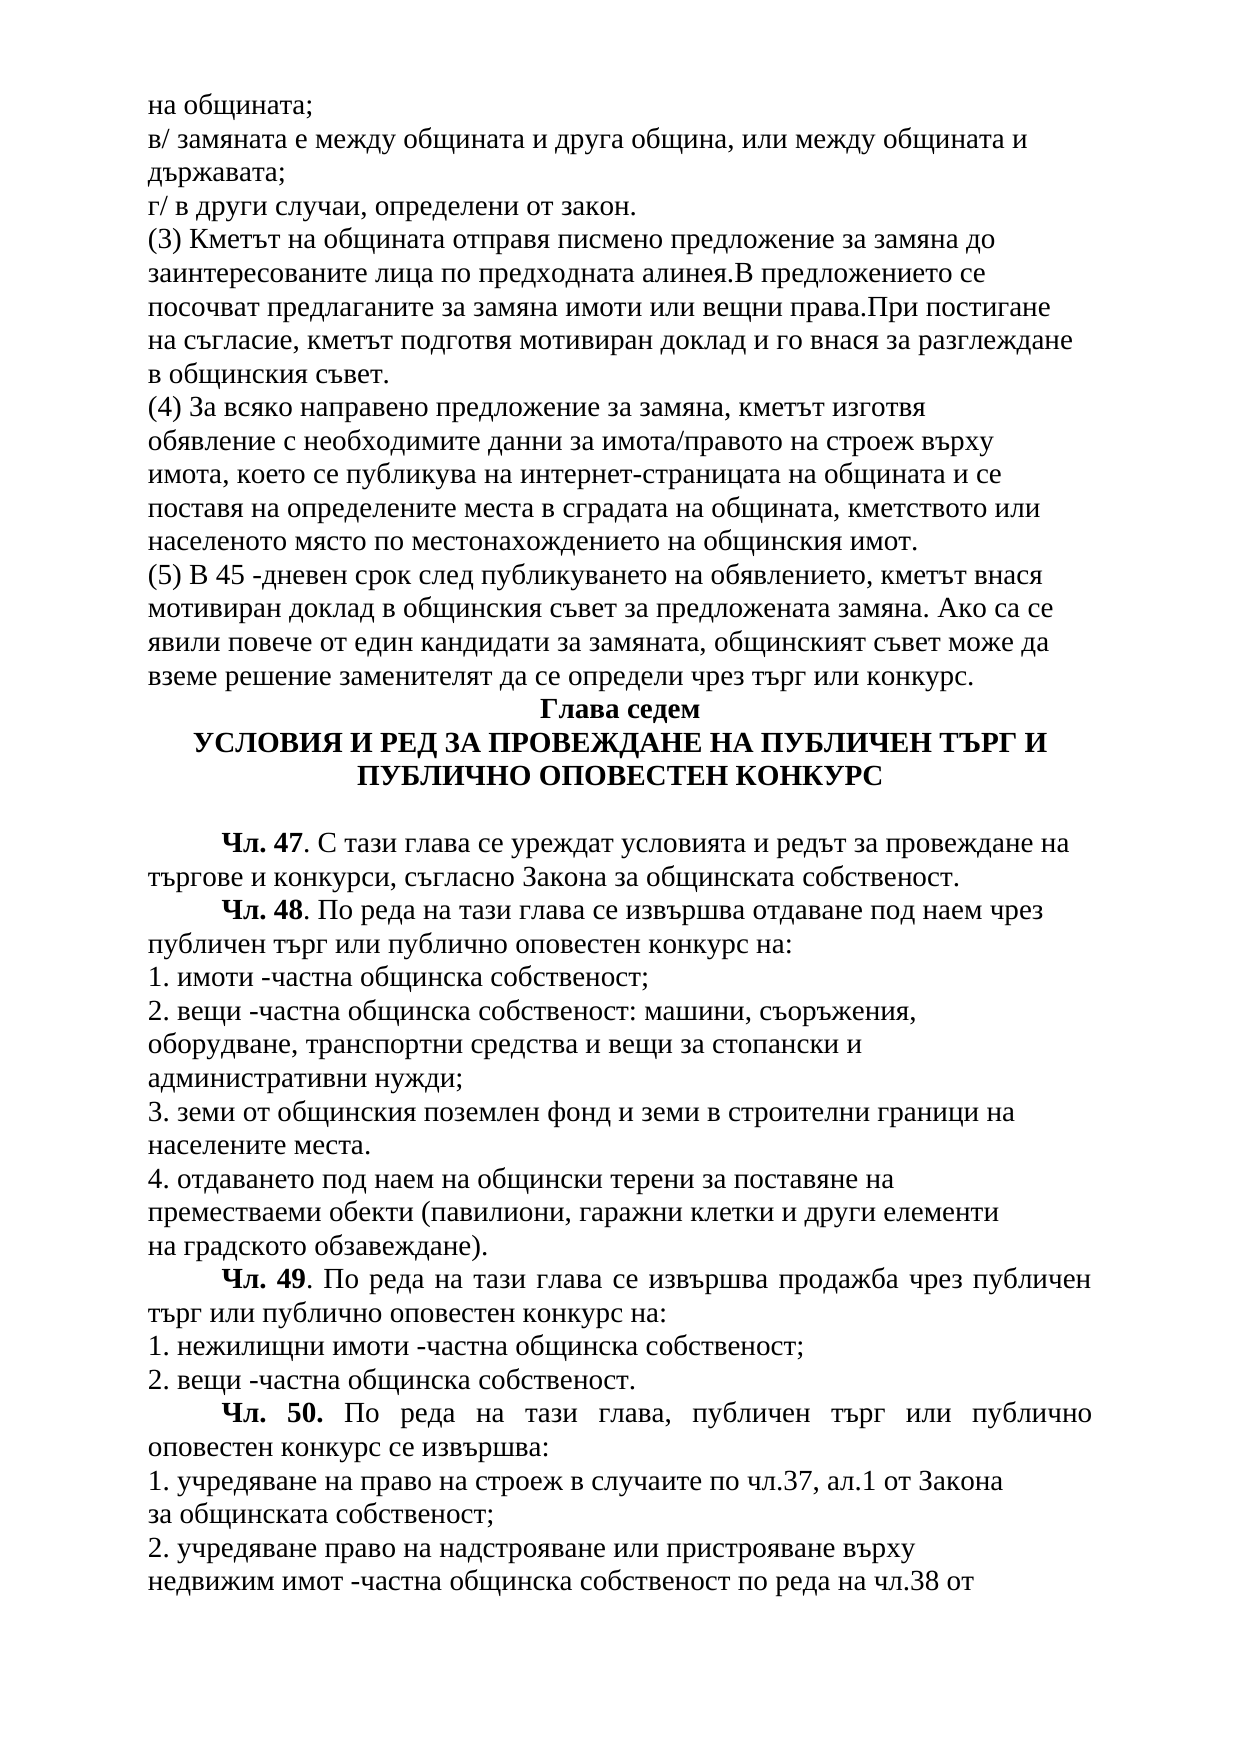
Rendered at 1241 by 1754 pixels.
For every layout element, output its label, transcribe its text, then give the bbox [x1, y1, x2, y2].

text населеното място по местонахождението на общинския имот. [148, 523, 1093, 557]
text за общинската собственост; [148, 1496, 1093, 1530]
text преместваеми обекти (павилиони, гаражни клетки и други елементи [148, 1194, 1093, 1228]
text Чл. 49. По реда на тази глава се извършва продажба чрез публичен търг или публично оповестен конкурс на: [148, 1261, 1093, 1328]
text (3) Кметът на общината отправя писмено предложение за замяна до [148, 222, 1093, 255]
text търгове и конкурси, съгласно Закона за общинската собственост. [148, 859, 1093, 892]
text Глава седем [148, 691, 1093, 725]
text 1. имоти -частна общинска собственост; [148, 959, 1093, 993]
text 1. учредяване на право на строеж в случаите по чл.37, ал.1 от Закона [148, 1463, 1093, 1496]
text явили повече от един кандидати за замяната, общинският съвет може да [148, 624, 1093, 658]
text г/ в други случаи, определени от закон. [148, 188, 1093, 222]
text 2. вещи -частна общинска собственост: машини, съоръжения, [148, 993, 1093, 1027]
text посочват предлаганите за замяна имоти или вещни права.При постигане [148, 289, 1093, 322]
text вземе решение заменителят да се определи чрез търг или конкурс. [148, 658, 1093, 691]
text мотивиран доклад в общинския съвет за предложената замяна. Ако са се [148, 591, 1093, 624]
text в общинския съвет. [148, 356, 1093, 389]
text оборудване, транспортни средства и вещи за стопански и [148, 1027, 1093, 1060]
text УСЛОВИЯ И РЕД ЗА ПРОВЕЖДАНЕ НА ПУБЛИЧЕН ТЪРГ И [148, 725, 1093, 758]
text 1. нежилищни имоти -частна общинска собственост; [148, 1328, 1093, 1362]
text на съгласие, кметът подготвя мотивиран доклад и го внася за разглеждане [148, 322, 1093, 356]
text недвижим имот -частна общинска собственост по реда на чл.38 от [148, 1563, 1093, 1597]
text (4) За всяко направено предложение за замяна, кметът изготвя [148, 389, 1093, 423]
text обявление с необходимите данни за имота/правото на строеж върху [148, 423, 1093, 456]
text 2. учредяване право на надстрояване или пристрояване върху [148, 1530, 1093, 1563]
text Чл. 50. По реда на тази глава, публичен търг или публично оповестен конкурс се извършва: [148, 1396, 1093, 1463]
text заинтересованите лица по предходната алинея.В предложението се [148, 255, 1093, 289]
text на градското обзавеждане). [148, 1228, 1093, 1261]
text 3. земи от общинския поземлен фонд и земи в строителни граници на [148, 1094, 1093, 1127]
text публичен търг или публично оповестен конкурс на: [148, 926, 1093, 959]
text населените места. [148, 1127, 1093, 1161]
text държавата; [148, 154, 1093, 188]
text 2. вещи -частна общинска собственост. [148, 1362, 1093, 1396]
text в/ замяната е между общината и друга община, или между общината и [148, 121, 1093, 154]
text (5) В 45 -дневен срок след публикуването на обявлението, кметът внася [148, 557, 1093, 591]
text на общината; [148, 87, 1093, 121]
text поставя на определените места в сградата на общината, кметството или [148, 490, 1093, 523]
text административни нужди; [148, 1060, 1093, 1094]
text 4. отдаването под наем на общински терени за поставяне на [148, 1161, 1093, 1194]
text Чл. 48. По реда на тази глава се извършва отдаване под наем чрез [148, 892, 1093, 926]
text ПУБЛИЧНО ОПОВЕСТЕН КОНКУРС [148, 758, 1093, 792]
text имота, което се публикува на интернет-страницата на общината и се [148, 456, 1093, 490]
text Чл. 47. С тази глава се уреждат условията и редът за провеждане на [148, 825, 1093, 859]
